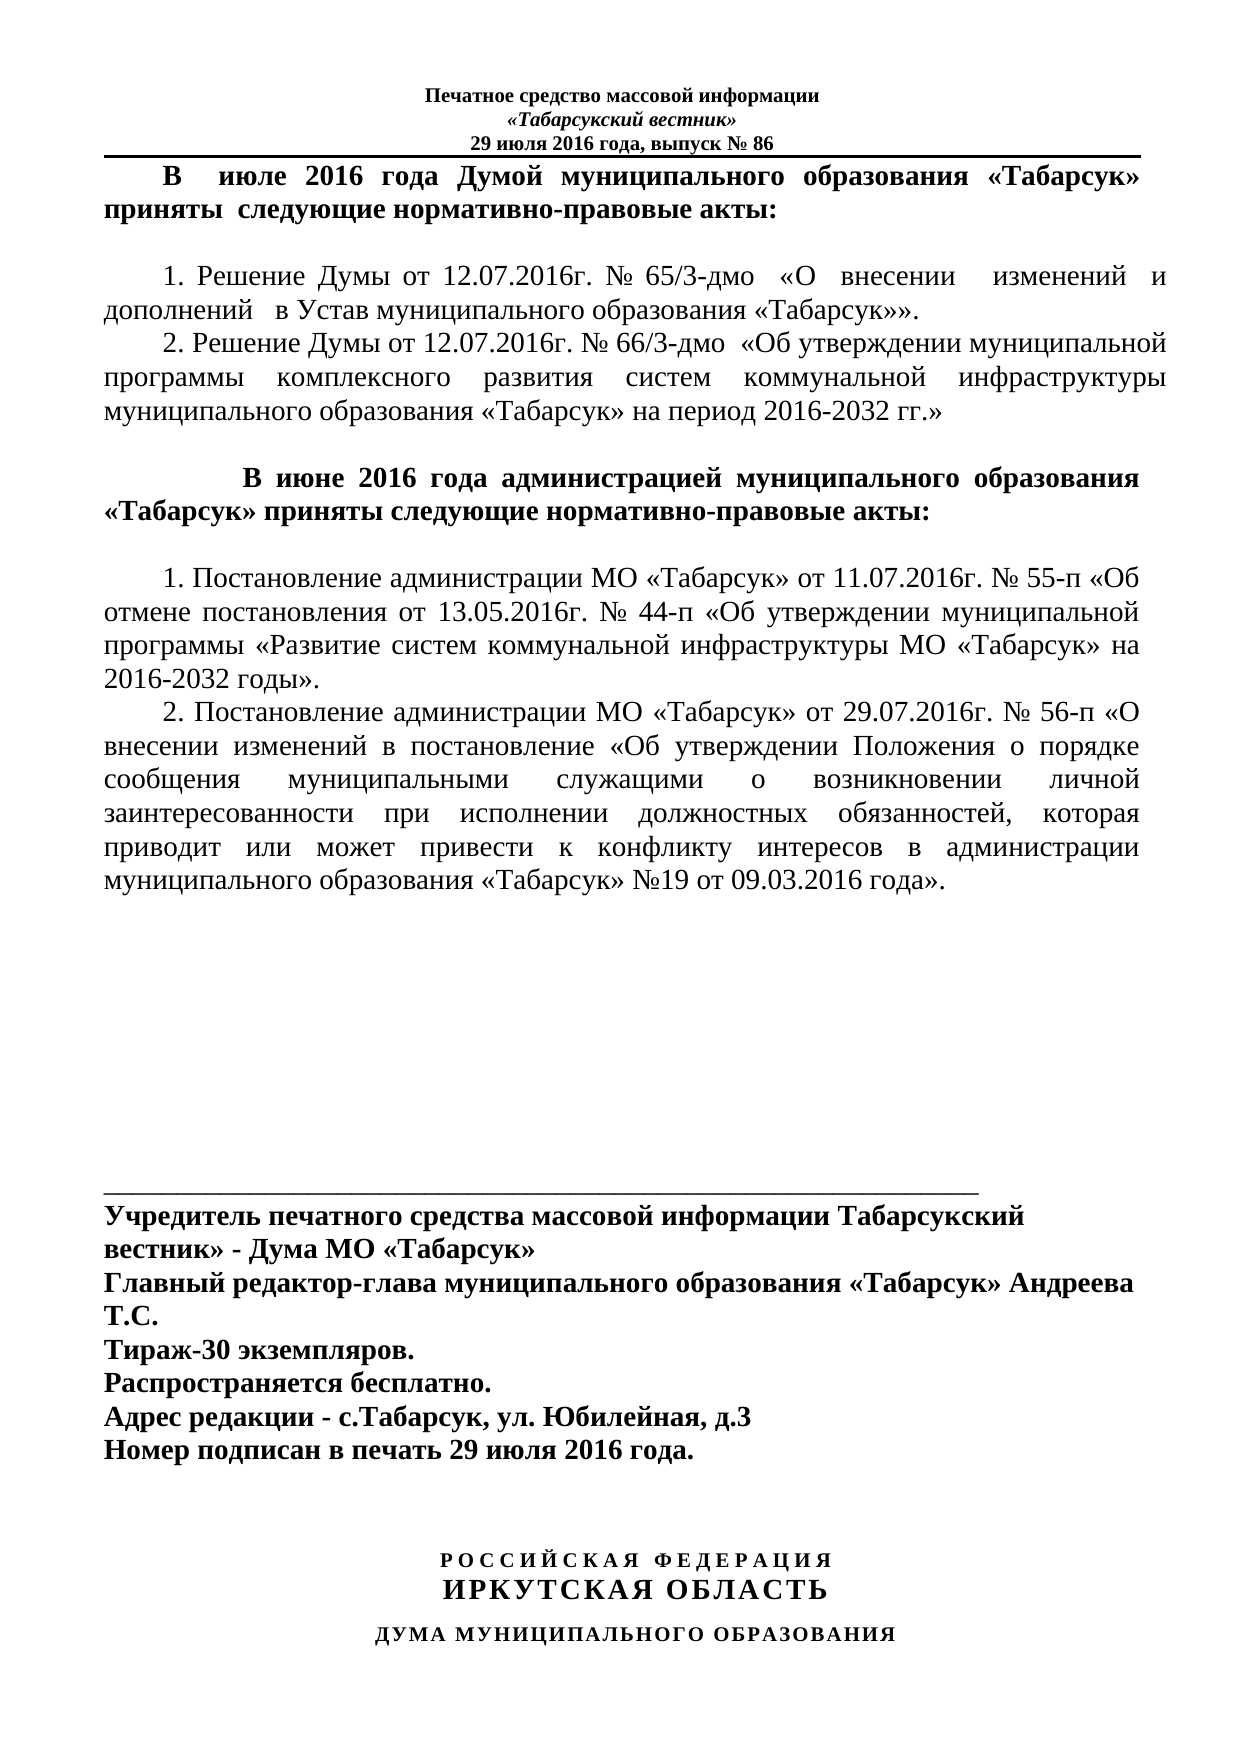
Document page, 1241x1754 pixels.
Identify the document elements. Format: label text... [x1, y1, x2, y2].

text «Табарсукский вестник» [103, 107, 1141, 131]
text Распространяется бесплатно. [103, 1365, 1141, 1399]
text Р О С С И Й С К А Я Ф Е Д Е Р А Ц И Я [103, 1548, 1167, 1572]
text Главный редактор-глава муниципального образования «Табарсук» Андреева Т.С. [103, 1265, 1141, 1332]
text ДУМА МУНИЦИПАЛЬНОГО ОБРАЗОВАНИЯ [103, 1622, 1167, 1646]
text Печатное средство массовой информации [103, 83, 1141, 107]
text 2. Решение Думы от 12.07.2016г. № 66/3-дмо «Об утверждении муниципальной программы комплексного развития систем коммунальной инфраструктуры муниципального образования «Табарсук» на период 2016-2032 гг.» [103, 326, 1167, 426]
text Тираж-30 экземпляров. [103, 1332, 1141, 1365]
text В июне 2016 года администрацией муниципального образования «Табарсук» приняты следующие нормативно-правовые акты: [103, 460, 1141, 527]
text ____________________________________________________________ [103, 1164, 1141, 1198]
text Адрес редакции - с.Табарсук, ул. Юбилейная, д.3 [103, 1399, 1141, 1432]
text 29 июля 2016 года, выпуск № 86 [103, 131, 1141, 158]
subtitle ИРКУТСКАЯ ОБЛАСТЬ [103, 1572, 1167, 1605]
text В июле 2016 года Думой муниципального образования «Табарсук» приняты следующие нормативно-правовые акты: [103, 158, 1141, 225]
text Номер подписан в печать 29 июля 2016 года. [103, 1432, 1141, 1466]
text Учредитель печатного средства массовой информации Табарсукский вестник» - Дума МО «Табарсук» [103, 1198, 1141, 1265]
text 1. Решение Думы от 12.07.2016г. № 65/3-дмо «О внесении изменений и дополнений в Устав муниципального образования «Табарсук»». [103, 258, 1167, 326]
text 2. Постановление администрации МО «Табарсук» от 29.07.2016г. № 56-п «О внесении изменений в постановление «Об утверждении Положения о порядке сообщения муниципальными служащими о возникновении личной заинтересованности при исполнении должностных обязанностей, которая приводит или может привести к конфликту интересов в администрации муниципального образования «Табарсук» №19 от 09.03.2016 года». [103, 694, 1141, 896]
text 1. Постановление администрации МО «Табарсук» от 11.07.2016г. № 55-п «Об отмене постановления от 13.05.2016г. № 44-п «Об утверждении муниципальной программы «Развитие систем коммунальной инфраструктуры МО «Табарсук» на 2016-2032 годы». [103, 560, 1141, 694]
